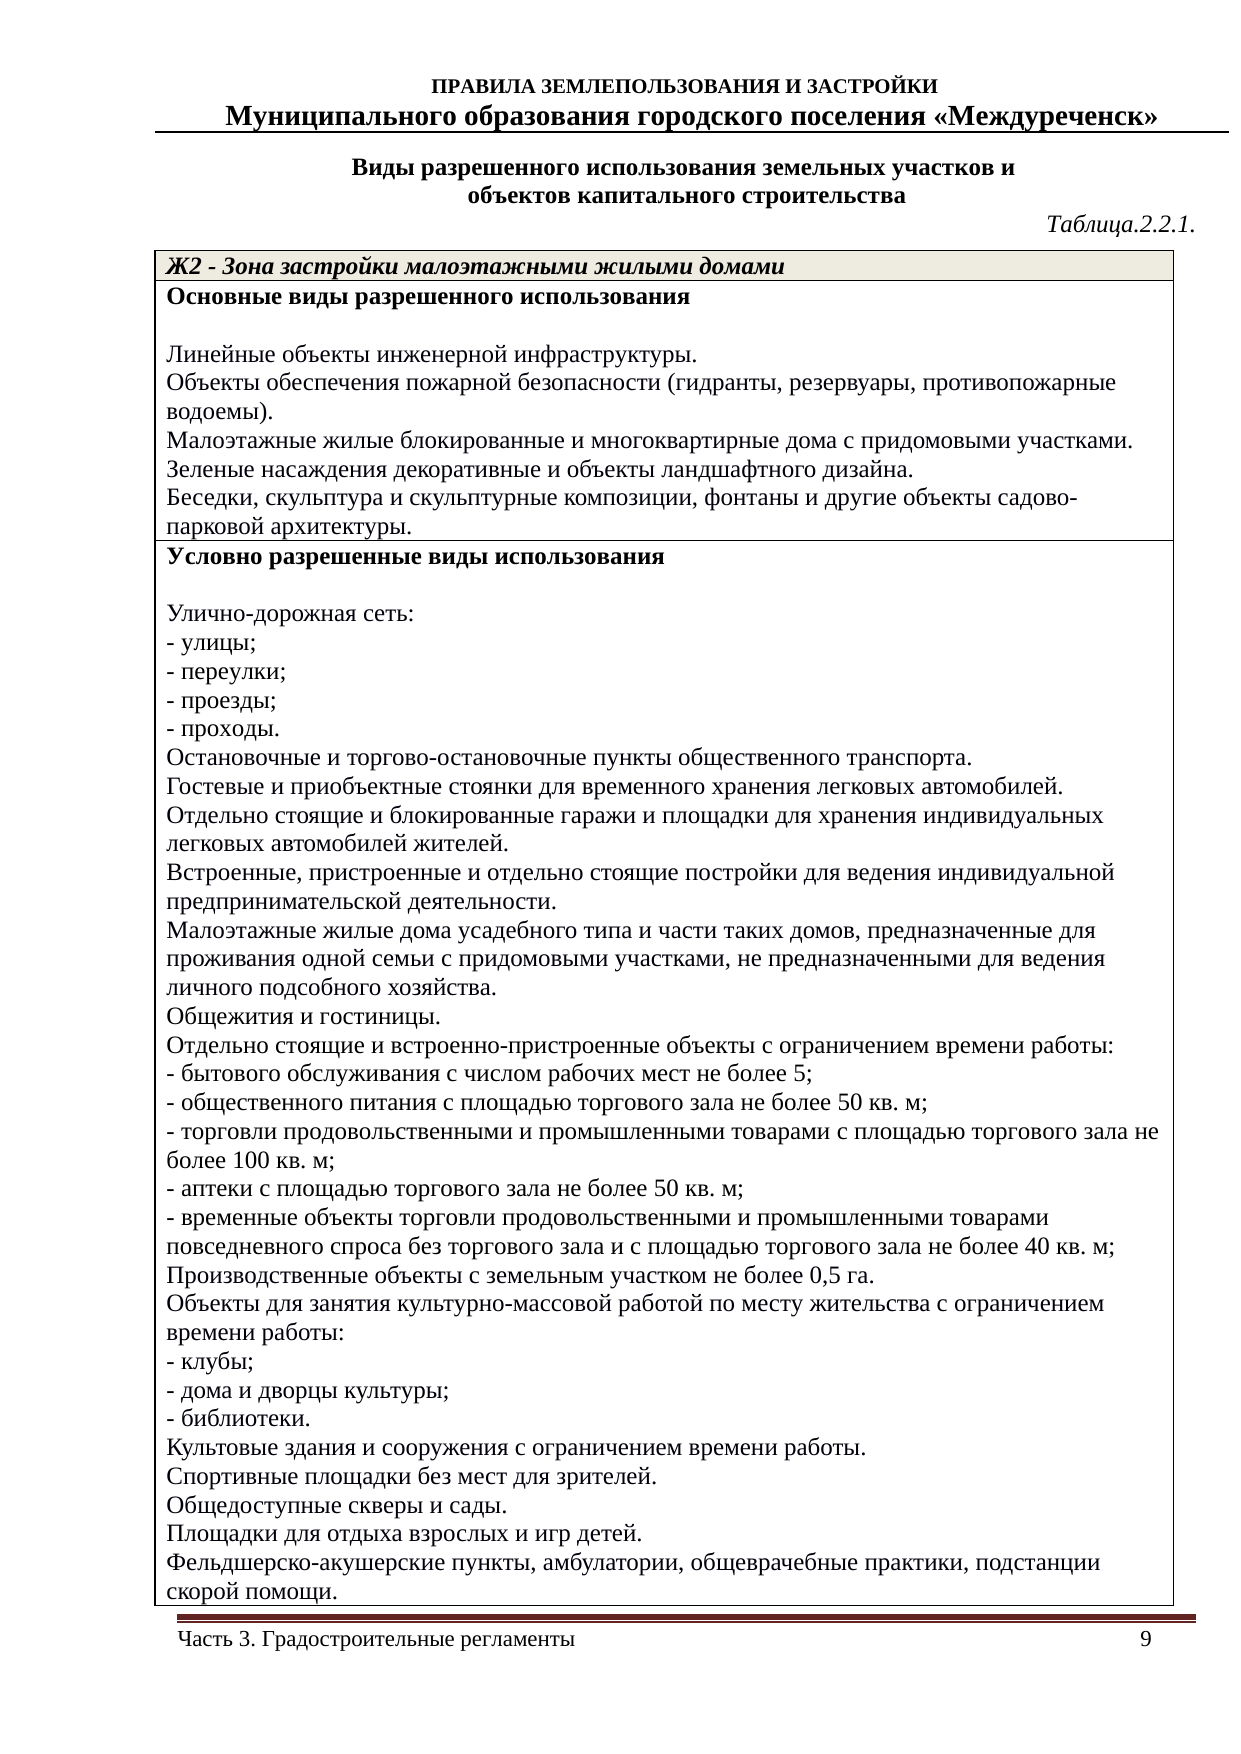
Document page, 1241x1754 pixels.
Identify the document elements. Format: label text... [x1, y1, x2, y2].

table_header Ж2 - Зона застройки малоэтажными жилыми домами [156, 251, 1173, 280]
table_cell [156, 541, 1173, 1605]
text Виды разрешенного использования земельных участков и объектов капитального строительства [177, 152, 1196, 209]
table_cell Основные виды разрешенного использования Линейные объекты инженерной инфраструктуры. Объекты обеспечения пожарной безопасности (гидранты, резервуары, противопожарные водоемы). Малоэтажные жилые блокированные и многоквартирные дома с придомовыми участками. Зеленые насаждения декоративные и объекты ландшафтного дизайна. Беседки, скульптура и скульптурные композиции, фонтаны и другие объекты садово-парковой архитектуры. [156, 281, 1173, 540]
text Таблица.2.2.1. [177, 209, 1196, 238]
